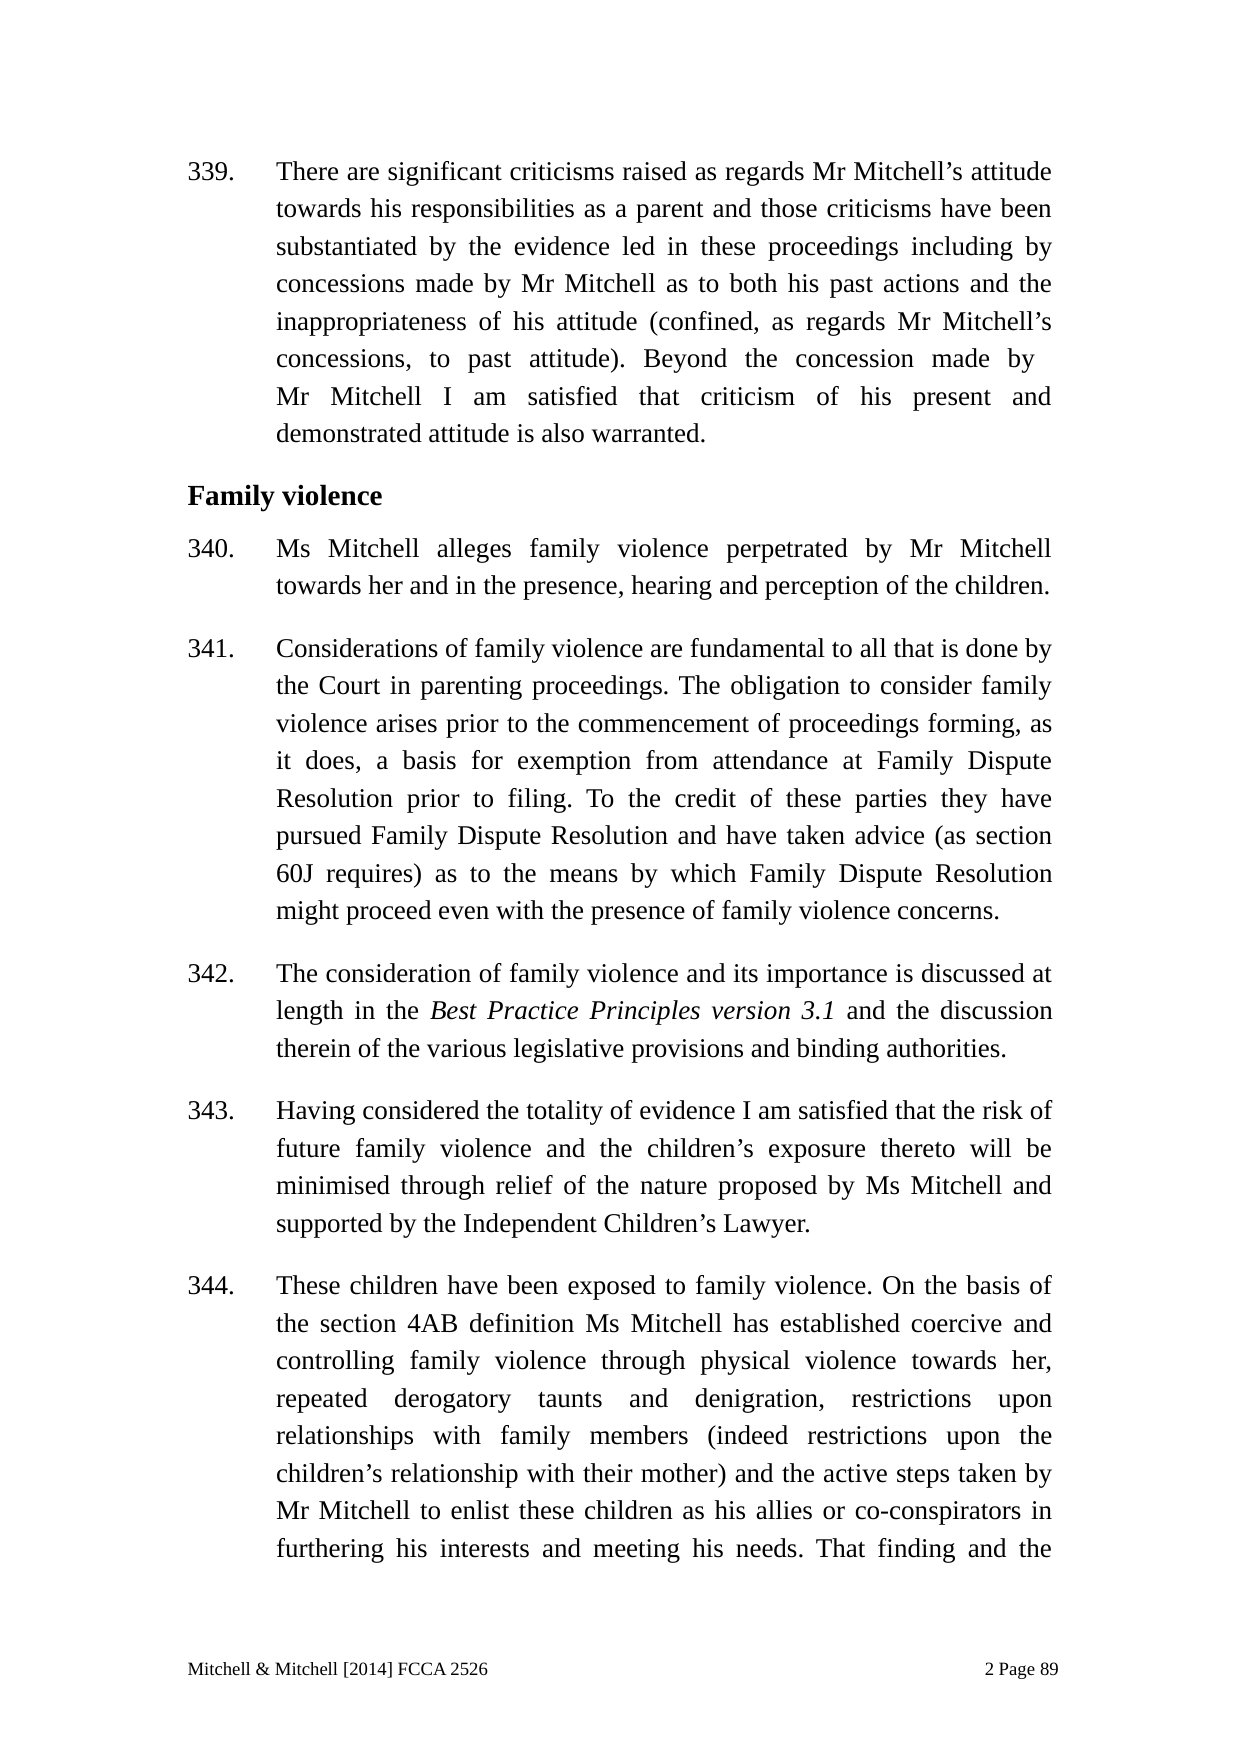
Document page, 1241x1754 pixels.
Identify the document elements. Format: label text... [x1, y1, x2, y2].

text Considerations of family violence are fundamental to all that is done by the Court in parenting proceedings. The obligation to consider family violence arises prior to the commencement of proceedings forming, as it does, a basis for exemption from attendance at Family Dispute Resolution prior to filing. To the credit of these parties they have pursued Family Dispute Resolution and have taken advice (as section 60J requires) as to the means by which Family Dispute Resolution might proceed even with the presence of family violence concerns. [187, 627, 1053, 927]
text Having considered the totality of evidence I am satisfied that the risk of future family violence and the children’s exposure thereto will be minimised through relief of the nature proposed by Ms Mitchell and supported by the Independent Children’s Lawyer. [187, 1089, 1053, 1239]
text Ms Mitchell alleges family violence perpetrated by Mr Mitchell towards her and in the presence, hearing and perception of the children. [187, 527, 1053, 602]
subtitle Family violence [187, 475, 1053, 512]
text The consideration of family violence and its importance is discussed at length in the Best Practice Principles version 3.1 and the discussion therein of the various legislative provisions and binding authorities. [187, 952, 1053, 1064]
text There are significant criticisms raised as regards Mr Mitchell’s attitude towards his responsibilities as a parent and those criticisms have been substantiated by the evidence led in these proceedings including by concessions made by Mr Mitchell as to both his past actions and the inappropriateness of his attitude (confined, as regards Mr Mitchell’s concessions, to past attitude). Beyond the concession made by Mr Mitchell I am satisfied that criticism of his present and demonstrated attitude is also warranted. [187, 150, 1053, 450]
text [187, 1264, 1053, 1564]
